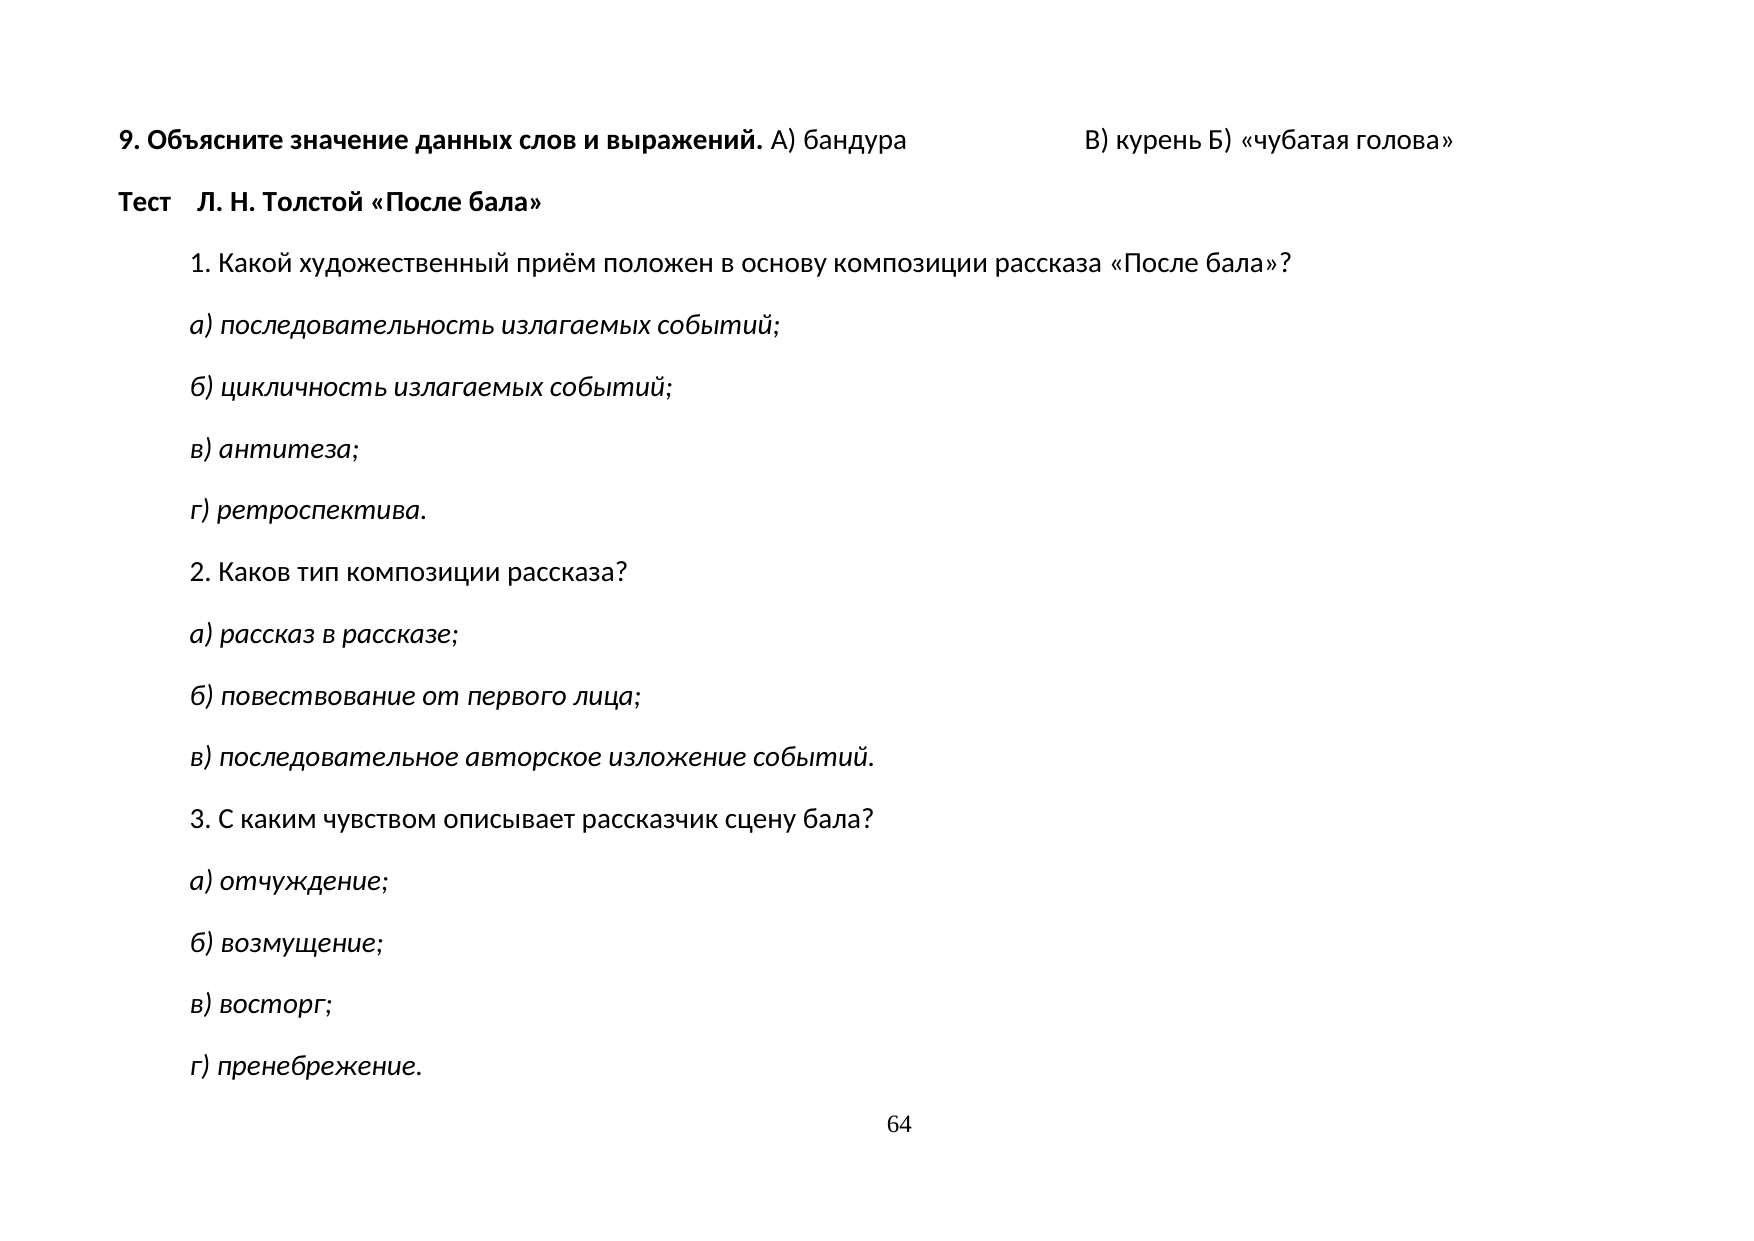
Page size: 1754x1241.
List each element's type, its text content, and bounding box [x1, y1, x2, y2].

text г) ретроспектива. [118, 491, 1680, 527]
text а) отчуждение; [118, 862, 1680, 898]
text Тест Л. Н. Толстой «После бала» [118, 183, 1680, 218]
text 3. С каким чувством описывает рассказчик сцену бала? [118, 800, 1680, 836]
text а) последовательность излагаемых событий; [118, 306, 1680, 342]
text 2. Каков тип композиции рассказа? [118, 553, 1680, 589]
text в) антитеза; [118, 430, 1680, 465]
text а) рассказ в рассказе; [118, 615, 1680, 651]
text г) пренебрежение. [118, 1047, 1680, 1083]
text в) восторг; [118, 986, 1680, 1021]
text 9. Объясните значение данных слов и выражений. А) бандура В) курень Б) «чубатая голова» [118, 121, 1680, 156]
text б) цикличность излагаемых событий; [118, 368, 1680, 403]
text б) повествование от первого лица; [118, 677, 1680, 712]
text в) последовательное авторское изложение событий. [118, 738, 1680, 774]
text б) возмущение; [118, 924, 1680, 959]
text 1. Какой художественный приём положен в основу композиции рассказа «После бала»? [118, 244, 1680, 280]
